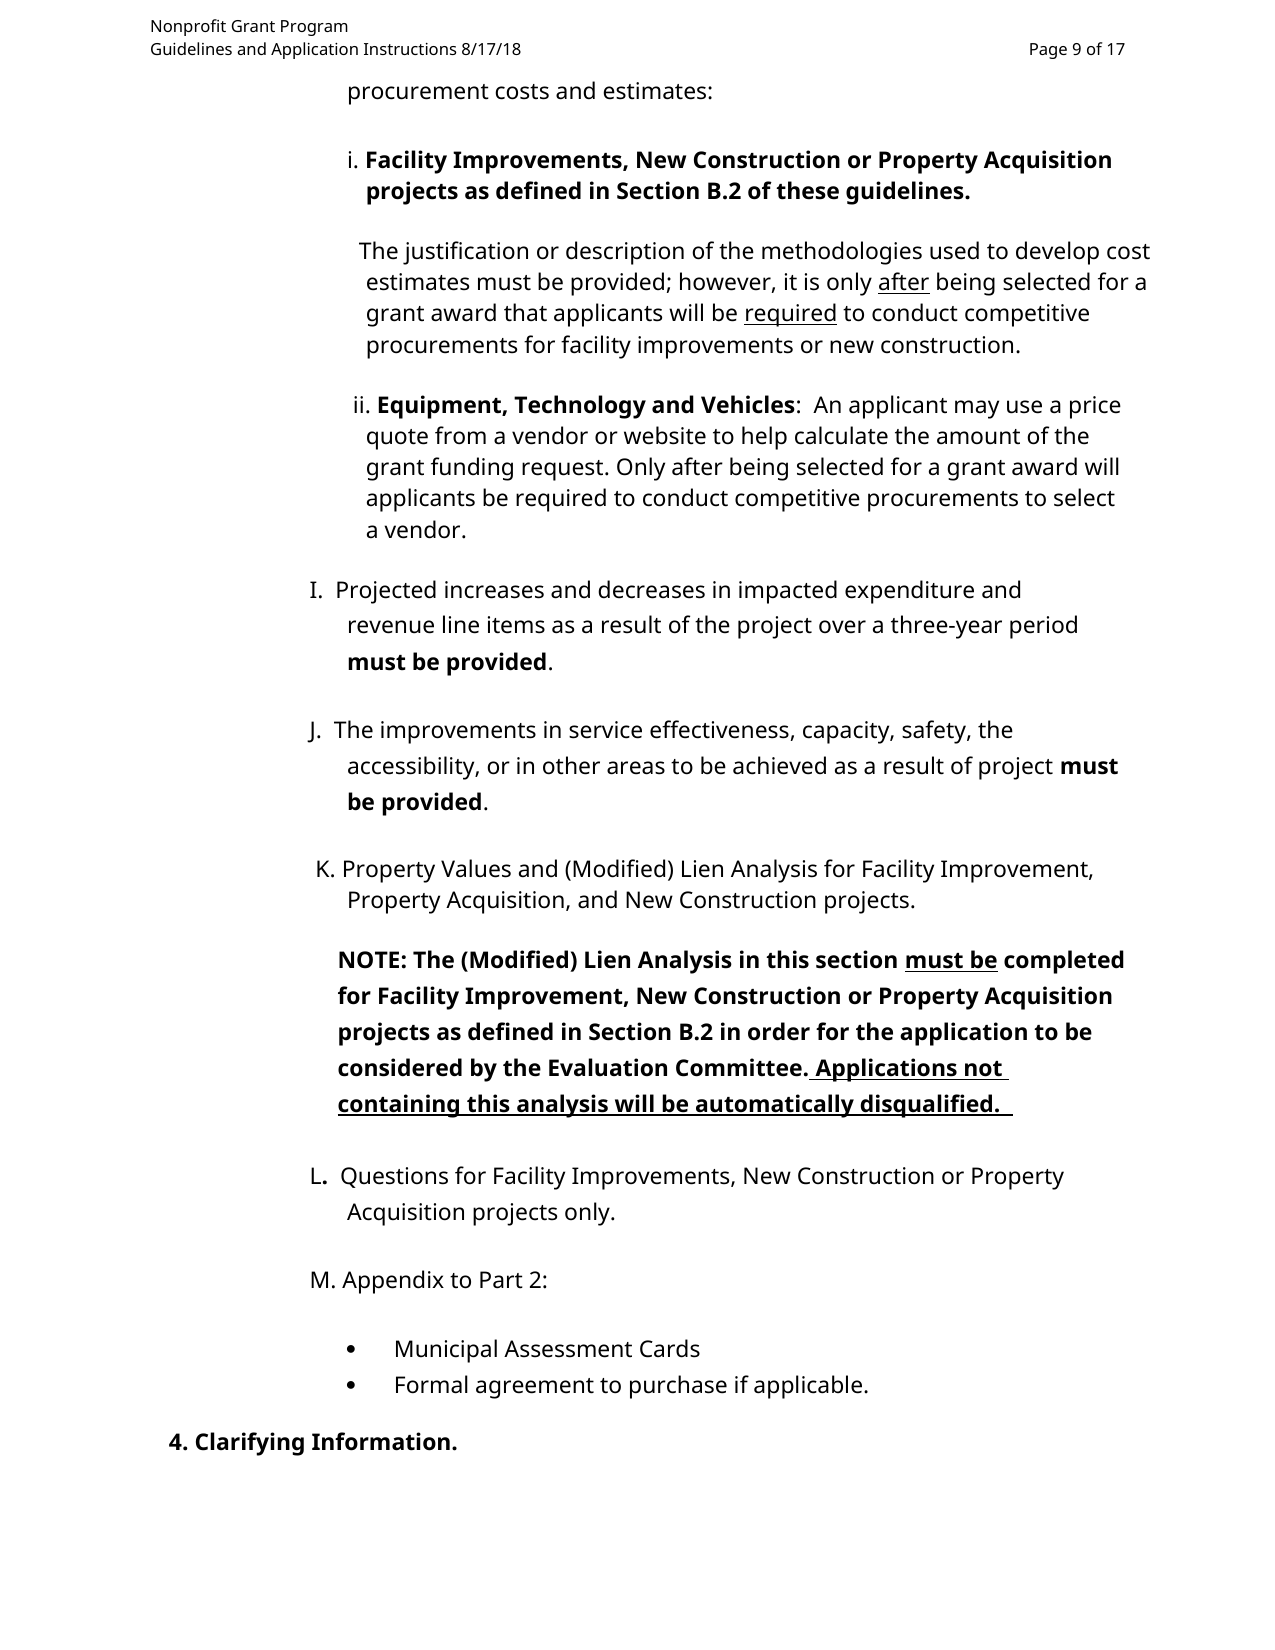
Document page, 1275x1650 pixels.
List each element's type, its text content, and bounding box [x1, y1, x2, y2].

list ii. Equipment, Technology and Vehicles: An applicant may use a price quote from a vendor or website to help calculate the amount of the grant funding request. Only after being selected for a grant award will applicants be required to conduct competitive procurements to select a vendor. [347, 388, 1125, 573]
list Municipal Assessment Cards [337, 1333, 1125, 1364]
list L. Questions for Facility Improvements, New Construction or Property Acquisition projects only. [309, 1160, 1125, 1260]
list Formal agreement to purchase if applicable. [337, 1369, 1125, 1400]
text 4. Clarifying Information. [169, 1426, 1125, 1457]
list M. Appendix to Part 2: [309, 1264, 1125, 1329]
list The justification or description of the methodologies used to develop cost estimates must be provided; however, it is only after being selected for a grant award that applicants will be required to conduct competitive procurements for facility improvements or new construction. [347, 235, 1172, 388]
list I. Projected increases and decreases in impacted expenditure and revenue line items as a result of the project over a three-year period must be provided. [309, 573, 1097, 710]
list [309, 75, 1125, 139]
list K. Property Values and (Modified) Lien Analysis for Facility Improvement, Property Acquisition, and New Construction projects. [309, 853, 1144, 944]
list NOTE: The (Modified) Lien Analysis in this section must be completed for Facility Improvement, New Construction or Property Acquisition projects as defined in Section B.2 in order for the application to be considered by the Evaluation Committee. Applications not containing this analysis will be automatically disqualified. [281, 944, 1125, 1119]
list i. Facility Improvements, New Construction or Property Acquisition projects as defined in Section B.2 of these guidelines. [347, 143, 1172, 235]
list J. The improvements in service effectiveness, capacity, safety, the accessibility, or in other areas to be achieved as a result of project must be provided. [309, 714, 1125, 817]
